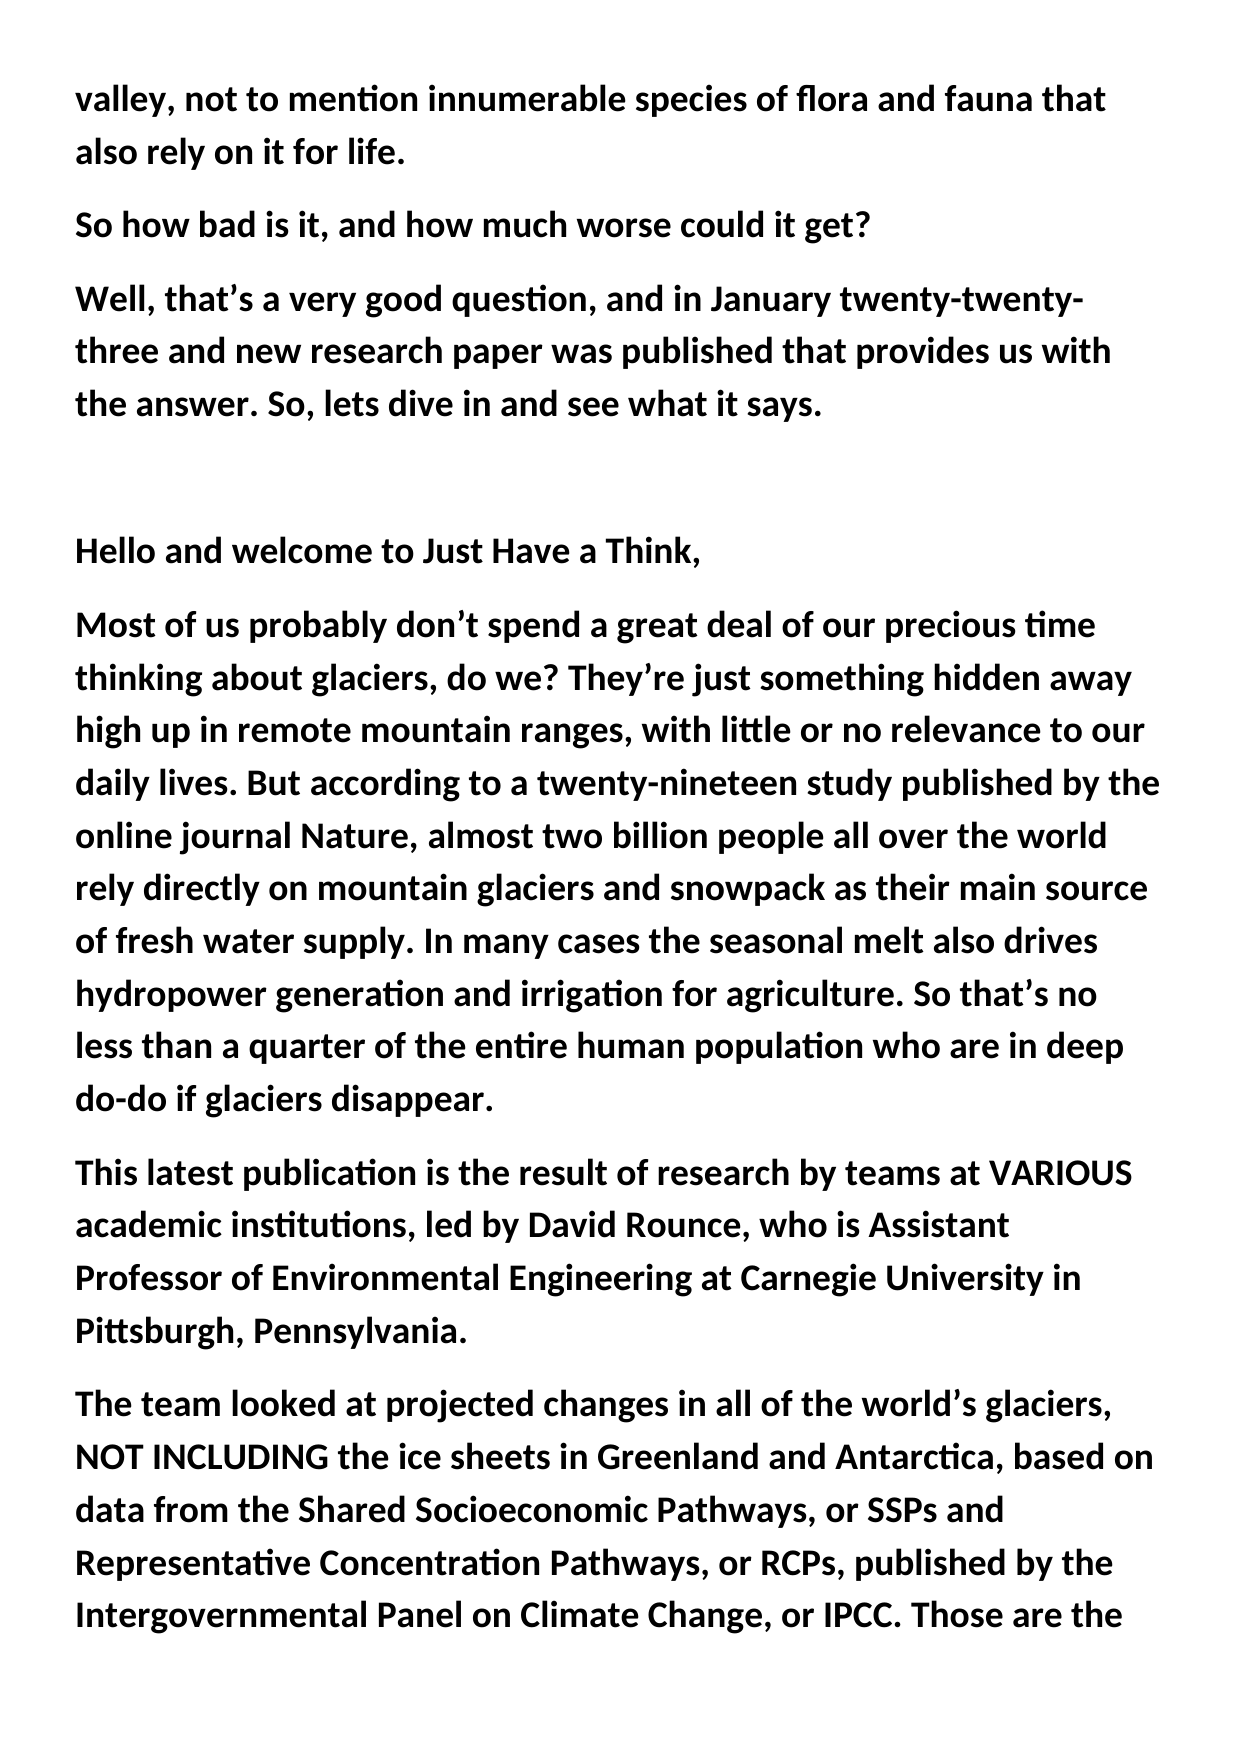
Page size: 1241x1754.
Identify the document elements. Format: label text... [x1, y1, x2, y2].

text Well, that’s a very good question, and in January twenty-twenty-three and new research paper was published that provides us with the answer. So, lets dive in and see what it says. [75, 275, 1165, 426]
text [75, 1380, 1165, 1637]
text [75, 75, 1165, 173]
text So how bad is it, and how much worse could it get? [75, 201, 1165, 247]
text Hello and welcome to Just Have a Think, [75, 527, 1165, 573]
text This latest publication is the result of research by teams at VARIOUS academic institutions, led by David Rounce, who is Assistant Professor of Environmental Engineering at Carnegie University in Pittsburgh, Pennsylvania. [75, 1149, 1165, 1353]
text Most of us probably don’t spend a great deal of our precious time thinking about glaciers, do we? They’re just something hidden away high up in remote mountain ranges, with little or no relevance to our daily lives. But according to a twenty-nineteen study published by the online journal Nature, almost two billion people all over the world rely directly on mountain glaciers and snowpack as their main source of fresh water supply. In many cases the seasonal melt also drives hydropower generation and irrigation for agriculture. So that’s no less than a quarter of the entire human population who are in deep do-do if glaciers disappear. [75, 601, 1165, 1121]
